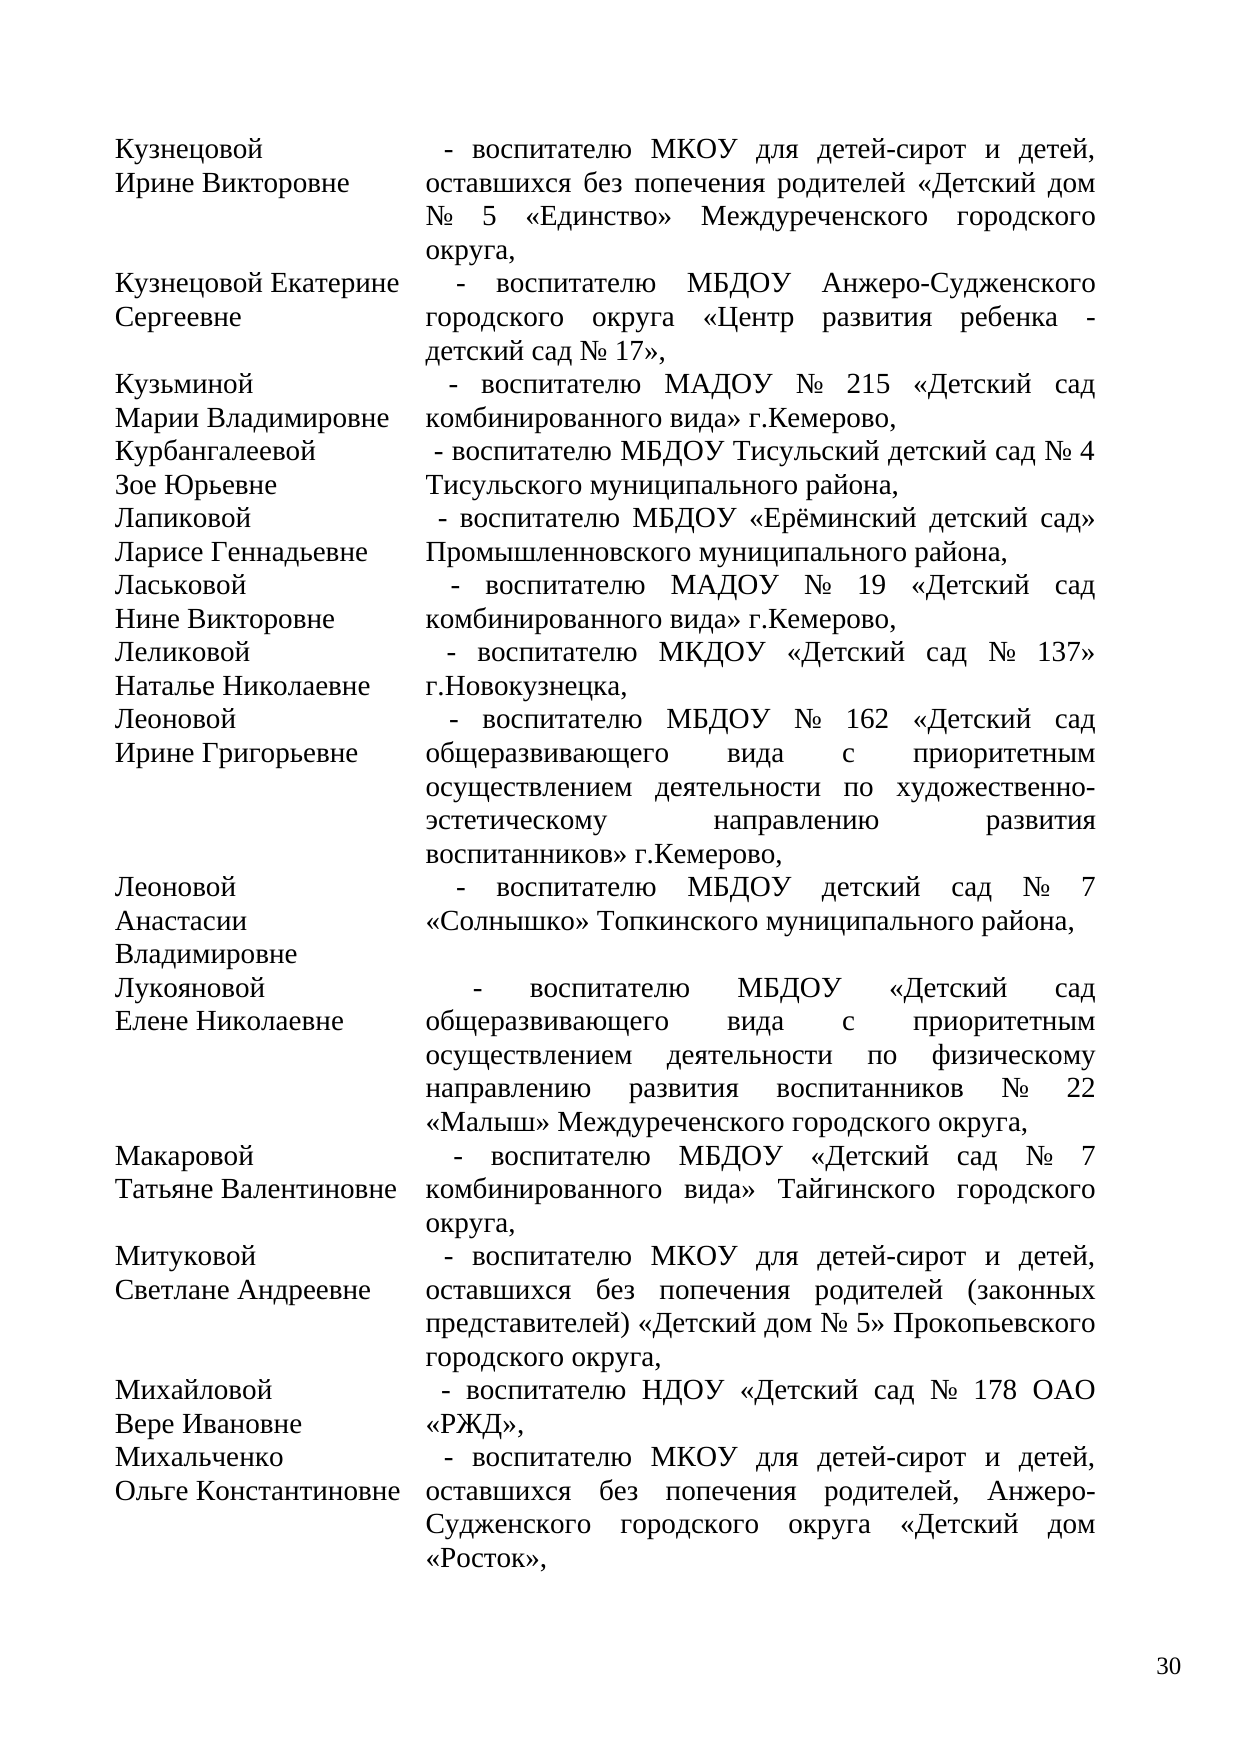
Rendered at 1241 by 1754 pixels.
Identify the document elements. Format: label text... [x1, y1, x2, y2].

table_cell - воспитателю МКДОУ «Детский сад № 137» г.Новокузнецка, [414, 635, 1107, 702]
table_cell Ласьковой Нине Викторовне [103, 568, 414, 634]
table_cell Лапиковой Ларисе Геннадьевне [103, 500, 414, 567]
table_cell - воспитателю МКОУ для детей-сирот и детей, оставшихся без попечения родителей, Анжеро-Судженского городского округа «Детский дом «Росток», [414, 1440, 1107, 1574]
table_cell - воспитателю МБДОУ Анжеро-Судженского городского округа «Центр развития ребенка - детский сад № 17», [414, 266, 1107, 366]
table_cell Кузьминой Марии Владимировне [103, 366, 414, 433]
table_cell Леликовой Наталье Николаевне [103, 635, 414, 702]
table_cell Леоновой Ирине Григорьевне [103, 702, 414, 869]
table_cell Михальченко Ольге Константиновне [103, 1440, 414, 1574]
table_cell - воспитателю МБДОУ «Детский сад № 7 комбинированного вида» Тайгинского городского округа, [414, 1138, 1107, 1238]
table_cell - воспитателю МБДОУ № 162 «Детский сад общеразвивающего вида с приоритетным осуществлением деятельности по художественно-эстетическому направлению развития воспитанников» г.Кемерово, [414, 702, 1107, 869]
table_cell - воспитателю МКОУ для детей-сирот и детей, оставшихся без попечения родителей «Детский дом № 5 «Единство» Междуреченского городского округа, [414, 131, 1107, 266]
table_cell Лукояновой Елене Николаевне [103, 970, 414, 1138]
table_cell - воспитателю МАДОУ № 215 «Детский сад комбинированного вида» г.Кемерово, [414, 366, 1107, 433]
table_cell Кузнецовой Екатерине Сергеевне [103, 266, 414, 366]
table_cell - воспитателю МАДОУ № 19 «Детский сад комбинированного вида» г.Кемерово, [414, 568, 1107, 634]
table_cell - воспитателю МБДОУ «Ерёминский детский сад» Промышленновского муниципального района, [414, 500, 1107, 567]
table_cell Кузнецовой Ирине Викторовне [103, 131, 414, 266]
table_cell Митуковой Светлане Андреевне [103, 1238, 414, 1372]
table_cell - воспитателю МКОУ для детей-сирот и детей, оставшихся без попечения родителей (законных представителей) «Детский дом № 5» Прокопьевского городского округа, [414, 1238, 1107, 1372]
table_cell - воспитателю МБДОУ детский сад № 7 «Солнышко» Топкинского муниципального района, [414, 869, 1107, 970]
table_cell - воспитателю НДОУ «Детский сад № 178 ОАО «РЖД», [414, 1373, 1107, 1439]
table_cell Леоновой Анастасии Владимировне [103, 869, 414, 970]
table_cell Макаровой Татьяне Валентиновне [103, 1138, 414, 1238]
table_cell Михайловой Вере Ивановне [103, 1373, 414, 1439]
table_cell - воспитателю МБДОУ Тисульский детский сад № 4 Тисульского муниципального района, [414, 433, 1107, 500]
table_cell - воспитателю МБДОУ «Детский сад общеразвивающего вида с приоритетным осуществлением деятельности по физическому направлению развития воспитанников № 22 «Малыш» Междуреченского городского округа, [414, 970, 1107, 1138]
table_cell Курбангалеевой Зое Юрьевне [103, 433, 414, 500]
